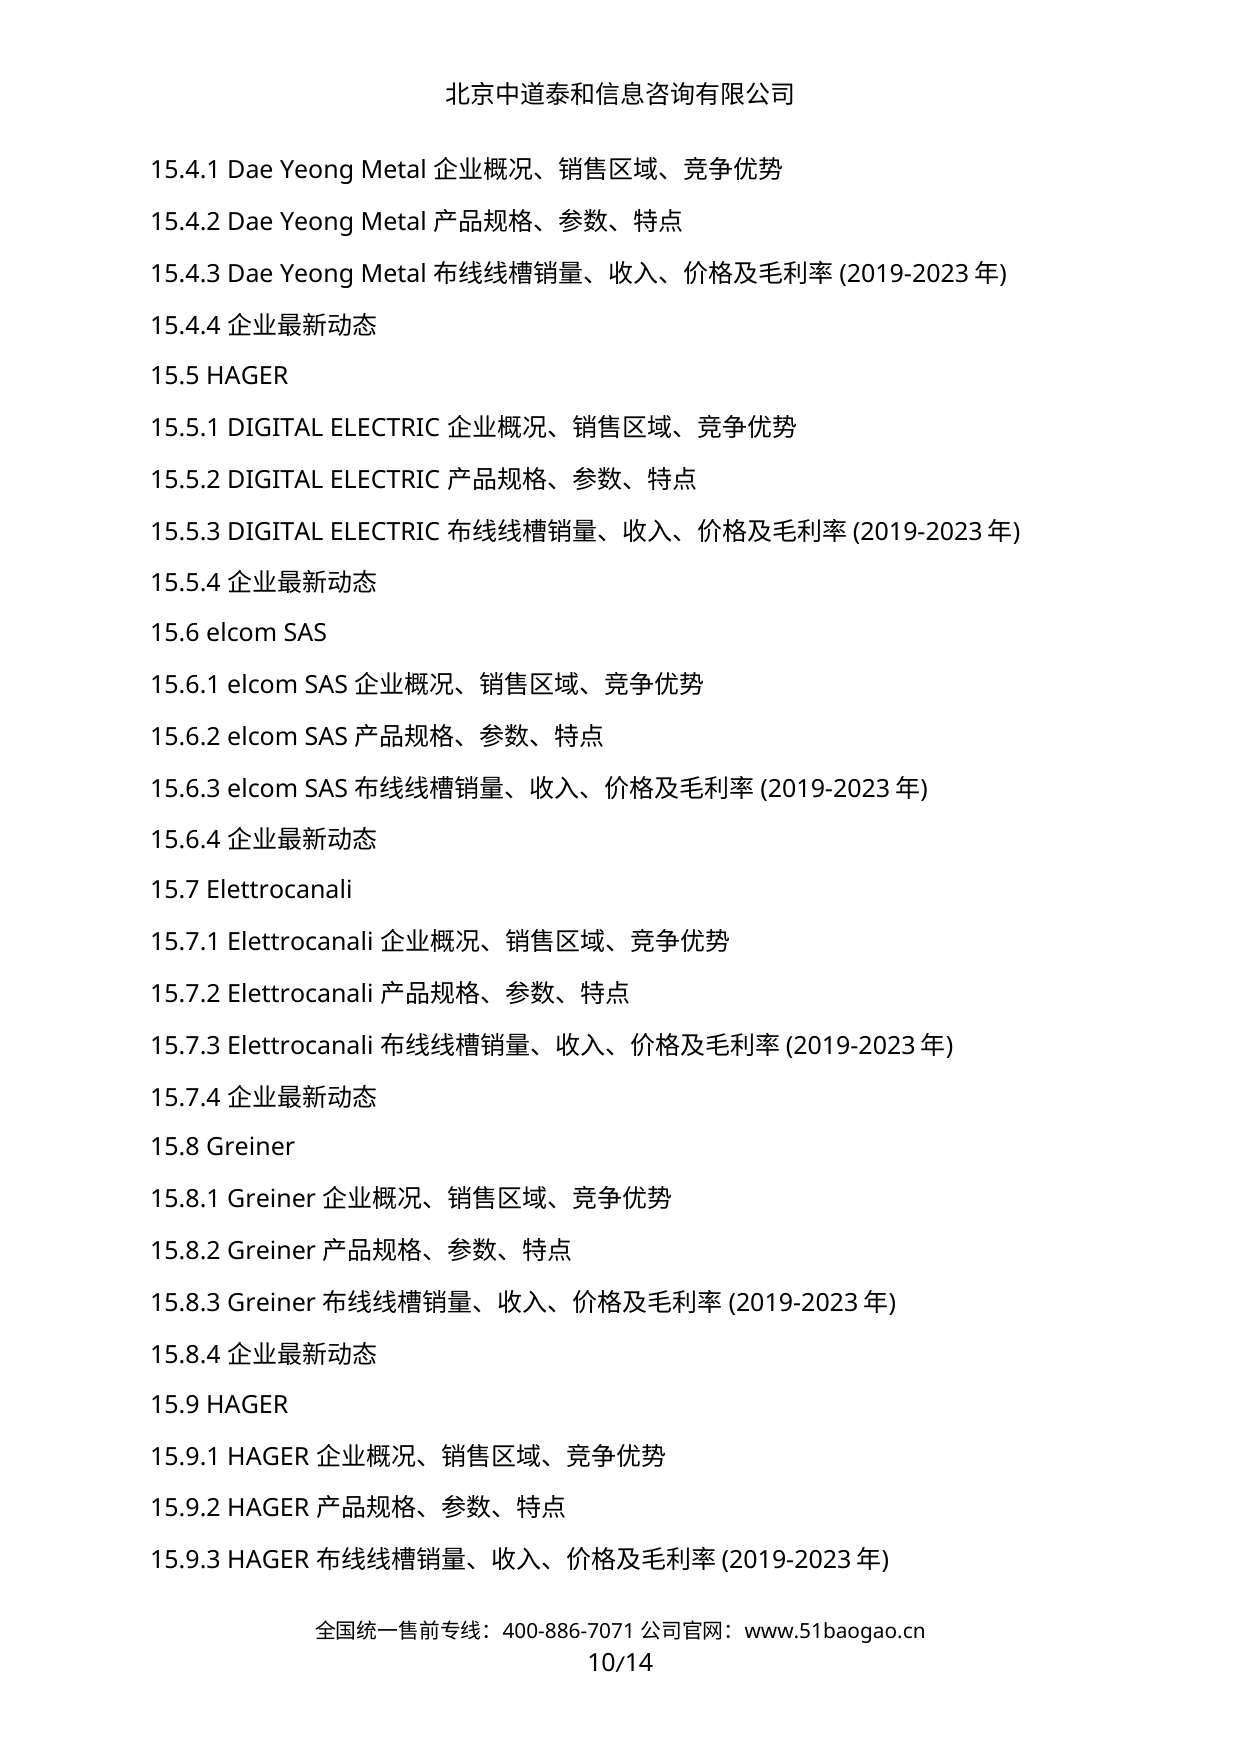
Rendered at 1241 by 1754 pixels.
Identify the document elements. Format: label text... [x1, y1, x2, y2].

text 15.6 elcom SAS [150, 615, 1090, 649]
text 15.9 HAGER [150, 1386, 1090, 1420]
text 15.9.1 HAGER 企业概况、销售区域、竞争优势 [150, 1436, 1090, 1472]
text 15.8.2 Greiner 产品规格、参数、特点 [150, 1231, 1090, 1267]
text 15.8.3 Greiner 布线线槽销量、收入、价格及毛利率 (2019-2023年) [150, 1282, 1090, 1319]
text 15.5.4 企业最新动态 [150, 563, 1090, 599]
text 15.4.3 Dae Yeong Metal 布线线槽销量、收入、价格及毛利率 (2019-2023年) [150, 254, 1090, 290]
text 15.4.4 企业最新动态 [150, 306, 1090, 342]
text 15.7.4 企业最新动态 [150, 1077, 1090, 1113]
text 15.5.3 DIGITAL ELECTRIC 布线线槽销量、收入、价格及毛利率 (2019-2023年) [150, 511, 1090, 547]
text 15.4.2 Dae Yeong Metal 产品规格、参数、特点 [150, 202, 1090, 238]
text 15.7.1 Elettrocanali 企业概况、销售区域、竞争优势 [150, 922, 1090, 958]
text 15.5 HAGER [150, 357, 1090, 392]
text 15.8 Greiner [150, 1129, 1090, 1163]
text 15.6.3 elcom SAS 布线线槽销量、收入、价格及毛利率 (2019-2023年) [150, 768, 1090, 804]
text 15.8.1 Greiner 企业概况、销售区域、竞争优势 [150, 1179, 1090, 1215]
text 15.6.2 elcom SAS 产品规格、参数、特点 [150, 716, 1090, 752]
text 15.7.3 Elettrocanali 布线线槽销量、收入、价格及毛利率 (2019-2023年) [150, 1025, 1090, 1062]
text 15.4.1 Dae Yeong Metal 企业概况、销售区域、竞争优势 [150, 150, 1090, 186]
text 15.9.3 HAGER 布线线槽销量、收入、价格及毛利率 (2019-2023年) [150, 1540, 1090, 1576]
text 15.5.2 DIGITAL ELECTRIC 产品规格、参数、特点 [150, 459, 1090, 495]
text 15.7 Elettrocanali [150, 872, 1090, 906]
text 15.7.2 Elettrocanali 产品规格、参数、特点 [150, 973, 1090, 1010]
text 15.9.2 HAGER 产品规格、参数、特点 [150, 1488, 1090, 1524]
text 15.6.4 企业最新动态 [150, 820, 1090, 856]
text 15.8.4 企业最新动态 [150, 1334, 1090, 1371]
text 15.5.1 DIGITAL ELECTRIC 企业概况、销售区域、竞争优势 [150, 407, 1090, 443]
text 15.6.1 elcom SAS 企业概况、销售区域、竞争优势 [150, 664, 1090, 701]
